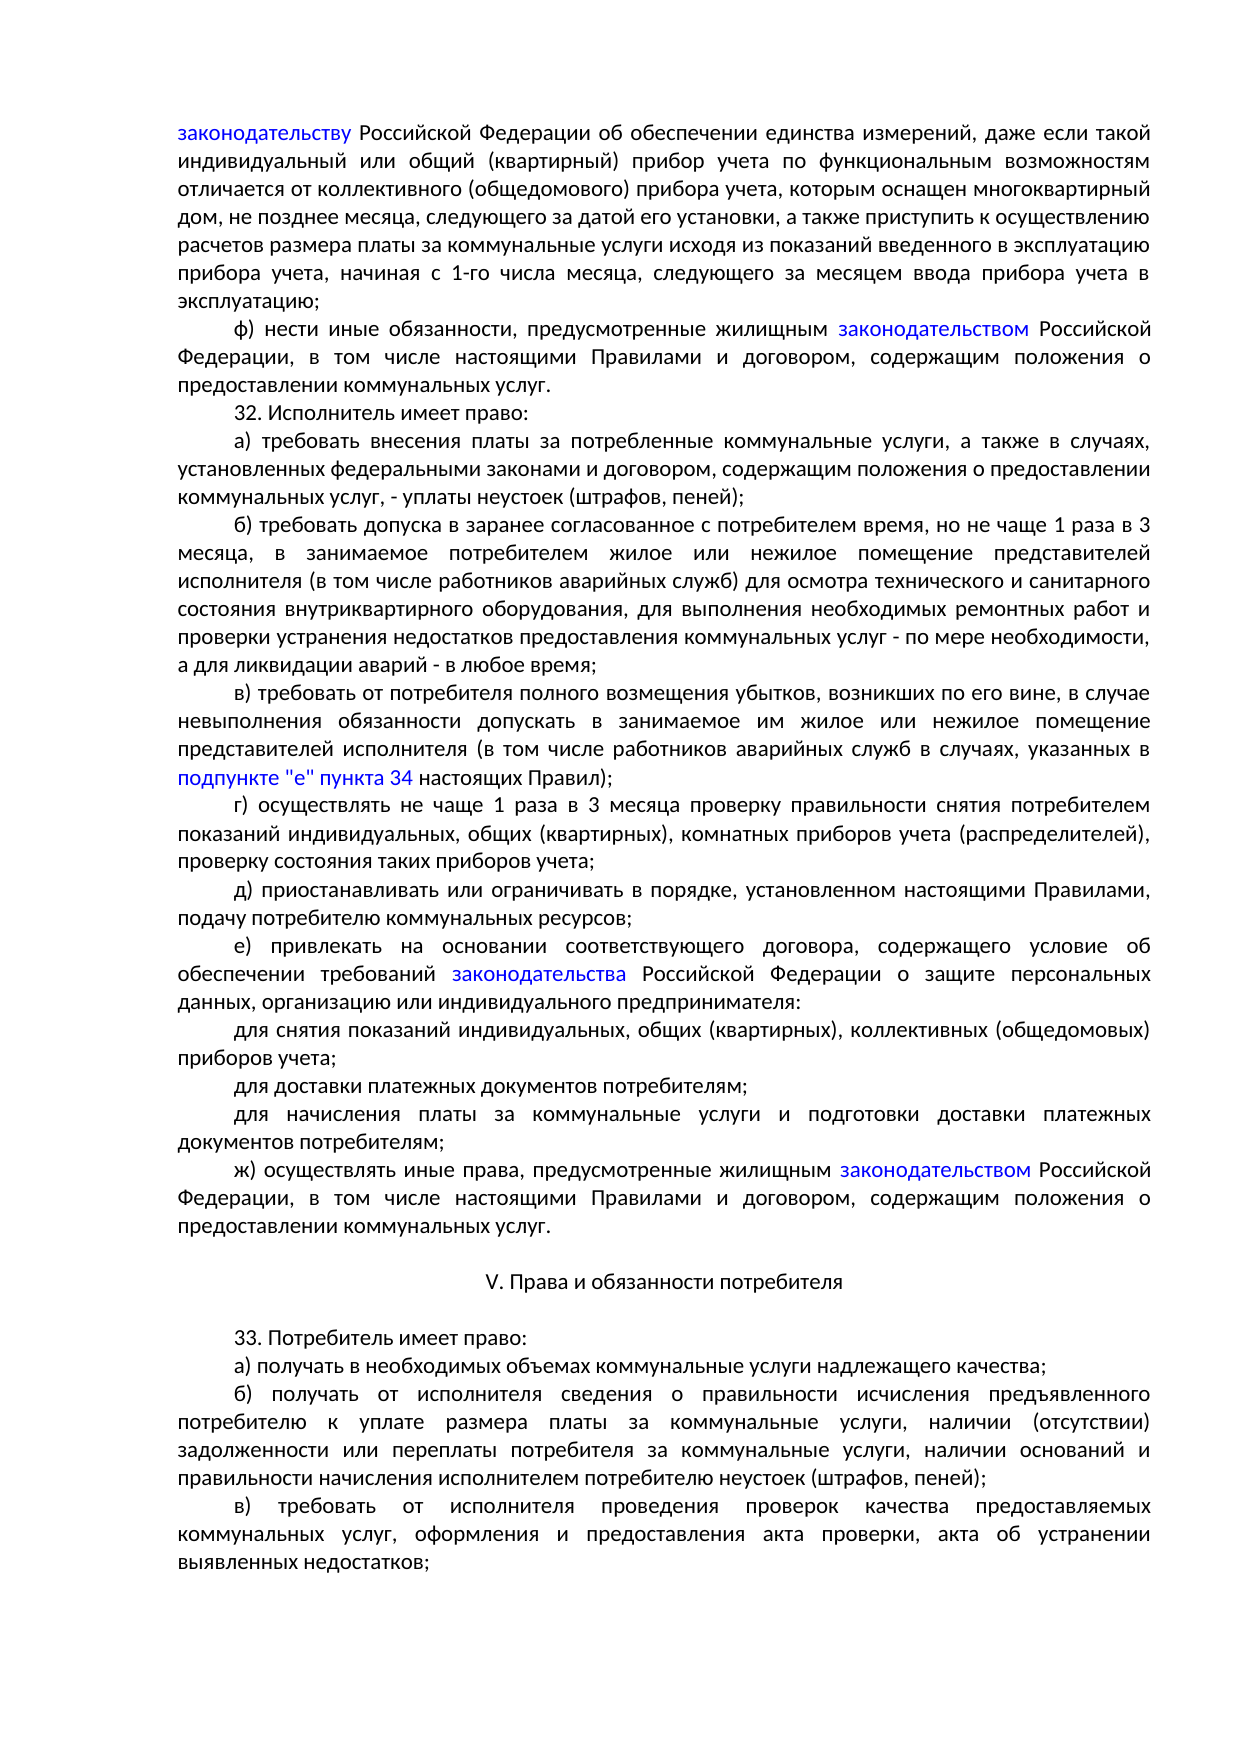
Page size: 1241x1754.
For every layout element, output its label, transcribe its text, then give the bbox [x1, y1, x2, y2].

text V. Права и обязанности потребителя [177, 1267, 1152, 1295]
text а) требовать внесения платы за потребленные коммунальные услуги, а также в случаях, установленных федеральными законами и договором, содержащим положения о предоставлении коммунальных услуг, - уплаты неустоек (штрафов, пеней); [177, 426, 1152, 510]
text е) привлекать на основании соответствующего договора, содержащего условие об обеспечении требований законодательства Российской Федерации о защите персональных данных, организацию или индивидуального предпринимателя: [177, 931, 1152, 1015]
text г) осуществлять не чаще 1 раза в 3 месяца проверку правильности снятия потребителем показаний индивидуальных, общих (квартирных), комнатных приборов учета (распределителей), проверку состояния таких приборов учета; [177, 791, 1152, 875]
text б) требовать допуска в заранее согласованное с потребителем время, но не чаще 1 раза в 3 месяца, в занимаемое потребителем жилое или нежилое помещение представителей исполнителя (в том числе работников аварийных служб) для осмотра технического и санитарного состояния внутриквартирного оборудования, для выполнения необходимых ремонтных работ и проверки устранения недостатков предоставления коммунальных услуг - по мере необходимости, а для ликвидации аварий - в любое время; [177, 510, 1152, 678]
text для доставки платежных документов потребителям; [177, 1071, 1152, 1099]
text для снятия показаний индивидуальных, общих (квартирных), коллективных (общедомовых) приборов учета; [177, 1015, 1152, 1071]
text для начисления платы за коммунальные услуги и подготовки доставки платежных документов потребителям; [177, 1099, 1152, 1155]
text 33. Потребитель имеет право: [177, 1323, 1152, 1351]
text ф) нести иные обязанности, предусмотренные жилищным законодательством Российской Федерации, в том числе настоящими Правилами и договором, содержащим положения о предоставлении коммунальных услуг. [177, 314, 1152, 398]
text в) требовать от исполнителя проведения проверок качества предоставляемых коммунальных услуг, оформления и предоставления акта проверки, акта об устранении выявленных недостатков; [177, 1491, 1152, 1575]
text ж) осуществлять иные права, предусмотренные жилищным законодательством Российской Федерации, в том числе настоящими Правилами и договором, содержащим положения о предоставлении коммунальных услуг. [177, 1155, 1152, 1239]
text в) требовать от потребителя полного возмещения убытков, возникших по его вине, в случае невыполнения обязанности допускать в занимаемое им жилое или нежилое помещение представителей исполнителя (в том числе работников аварийных служб в случаях, указанных в подпункте "е" пункта 34 настоящих Правил); [177, 678, 1152, 791]
text а) получать в необходимых объемах коммунальные услуги надлежащего качества; [177, 1351, 1152, 1379]
text 32. Исполнитель имеет право: [177, 398, 1152, 426]
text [177, 118, 1152, 314]
text б) получать от исполнителя сведения о правильности исчисления предъявленного потребителю к уплате размера платы за коммунальные услуги, наличии (отсутствии) задолженности или переплаты потребителя за коммунальные услуги, наличии оснований и правильности начисления исполнителем потребителю неустоек (штрафов, пеней); [177, 1379, 1152, 1491]
text д) приостанавливать или ограничивать в порядке, установленном настоящими Правилами, подачу потребителю коммунальных ресурсов; [177, 875, 1152, 931]
